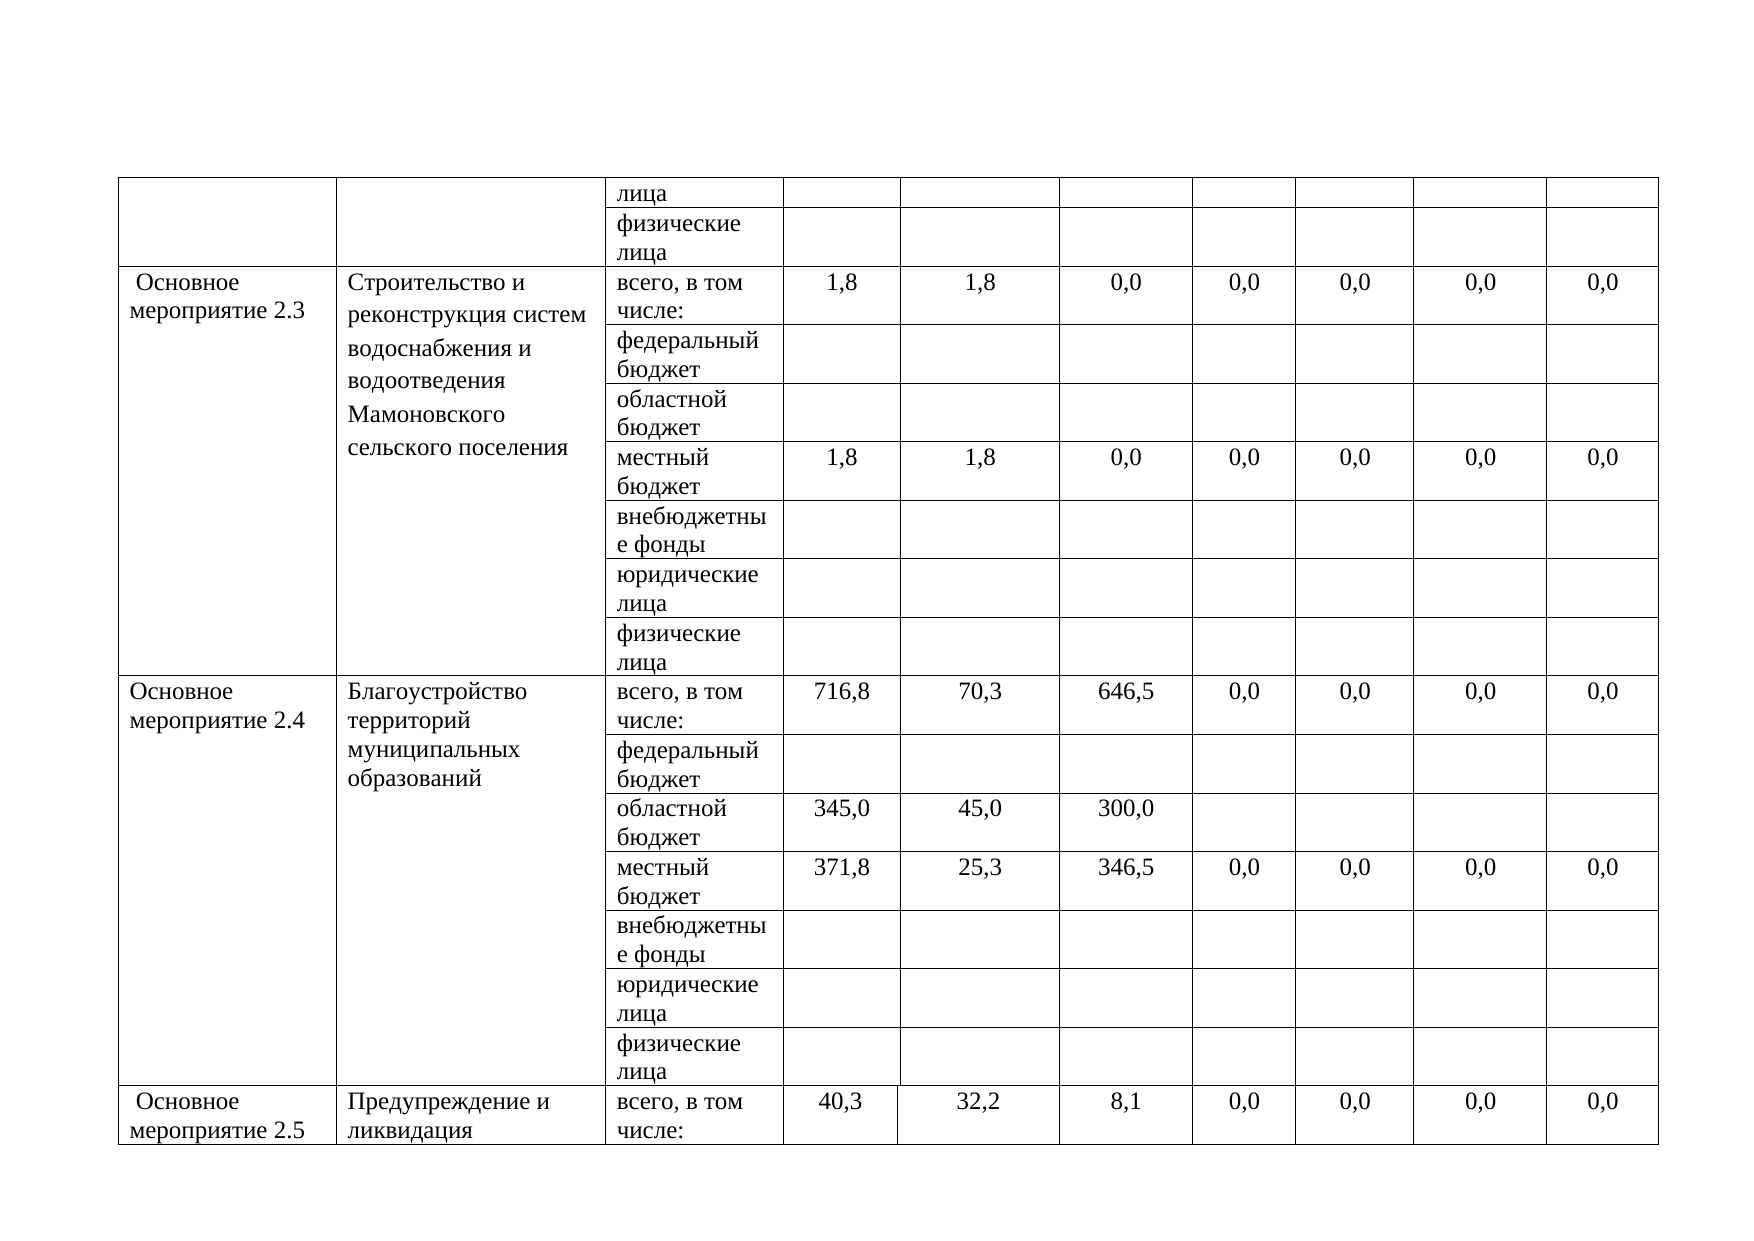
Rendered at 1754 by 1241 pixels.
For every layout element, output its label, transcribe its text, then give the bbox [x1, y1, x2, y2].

table_cell 345,0 [784, 794, 900, 851]
table_cell 1,8 [784, 267, 900, 324]
table_cell местный бюджет [606, 852, 783, 909]
table_cell [1193, 501, 1295, 558]
table_cell [784, 501, 900, 558]
table_cell 0,0 [1296, 1086, 1413, 1144]
table_cell [901, 618, 1059, 675]
table_cell [784, 911, 900, 968]
table_cell [1060, 501, 1192, 558]
table_cell [784, 208, 900, 266]
table_cell областной бюджет [606, 794, 783, 851]
table_cell 1,8 [901, 442, 1059, 500]
table_cell 0,0 [1296, 442, 1413, 500]
table_cell [1193, 735, 1295, 792]
table_cell [1193, 178, 1295, 207]
table_cell федеральный бюджет [606, 325, 783, 383]
table_cell [901, 559, 1059, 617]
table_cell [1547, 1028, 1658, 1085]
table_cell 0,0 [1547, 676, 1658, 734]
table_cell 0,0 [1060, 442, 1192, 500]
table_cell [1193, 559, 1295, 617]
table_cell [1296, 969, 1413, 1027]
table_cell федеральный бюджет [606, 735, 783, 792]
table_cell [1193, 208, 1295, 266]
table_cell Основное мероприятие 2.4 [119, 676, 336, 1085]
table_cell юридические лица [606, 969, 783, 1027]
table_cell 300,0 [1060, 794, 1192, 851]
table_cell 0,0 [1414, 1086, 1546, 1144]
table_cell [1414, 208, 1546, 266]
table_cell физические лица [606, 1028, 783, 1085]
table_cell [1414, 794, 1546, 851]
table_cell областной бюджет [606, 384, 783, 441]
table_cell внебюджетные фонды [606, 501, 783, 558]
table_cell [1547, 325, 1658, 383]
table_cell физические лица [606, 618, 783, 675]
table_cell 0,0 [1414, 852, 1546, 909]
table_cell [1060, 969, 1192, 1027]
table_cell [1414, 501, 1546, 558]
table_cell [1547, 559, 1658, 617]
table_cell [901, 969, 1059, 1027]
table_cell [119, 1086, 336, 1144]
table_cell [1547, 501, 1658, 558]
table_cell 0,0 [1547, 1086, 1658, 1144]
table_cell 0,0 [1414, 442, 1546, 500]
table_cell [1193, 384, 1295, 441]
table_cell 0,0 [1414, 267, 1546, 324]
table_cell [1547, 735, 1658, 792]
table_cell [784, 969, 900, 1027]
table_cell всего, в том числе: [606, 676, 783, 734]
table_cell [1060, 325, 1192, 383]
table_cell 0,0 [1547, 852, 1658, 909]
table_cell [1296, 735, 1413, 792]
table_cell [1414, 618, 1546, 675]
table_cell [1296, 384, 1413, 441]
table_cell [1193, 325, 1295, 383]
table_cell 0,0 [1193, 852, 1295, 909]
table_cell физические лица [606, 208, 783, 266]
table_cell 25,3 [901, 852, 1059, 909]
table_cell [784, 178, 900, 207]
table_cell [901, 208, 1059, 266]
table_cell [1296, 911, 1413, 968]
table_cell [1296, 325, 1413, 383]
table_cell [1296, 208, 1413, 266]
table_cell [1060, 384, 1192, 441]
table_cell [1547, 969, 1658, 1027]
table_cell [1296, 794, 1413, 851]
table_cell 0,0 [1296, 267, 1413, 324]
table_cell [1547, 178, 1658, 207]
table_cell [1547, 384, 1658, 441]
table_cell [1296, 501, 1413, 558]
table_cell [1414, 1028, 1546, 1085]
table_cell 0,0 [1193, 267, 1295, 324]
table_cell [1547, 794, 1658, 851]
table_cell [1547, 618, 1658, 675]
table_cell [784, 618, 900, 675]
table_cell 0,0 [1414, 676, 1546, 734]
table_cell 716,8 [784, 676, 900, 734]
table_cell [1060, 1028, 1192, 1085]
table_cell [901, 735, 1059, 792]
table_cell 70,3 [901, 676, 1059, 734]
table_cell 45,0 [901, 794, 1059, 851]
table_cell 0,0 [1547, 442, 1658, 500]
table_cell 371,8 [784, 852, 900, 909]
table_cell [1060, 559, 1192, 617]
table_cell [901, 911, 1059, 968]
table_cell [1296, 1028, 1413, 1085]
table_cell всего, в том числе: [606, 1086, 783, 1144]
table_cell местный бюджет [606, 442, 783, 500]
table_cell 0,0 [1060, 267, 1192, 324]
table_cell [901, 1028, 1059, 1085]
table_cell 0,0 [1193, 676, 1295, 734]
table_cell 346,5 [1060, 852, 1192, 909]
table_cell [1414, 969, 1546, 1027]
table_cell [337, 1086, 605, 1144]
table_cell 1,8 [784, 442, 900, 500]
table_cell [1414, 384, 1546, 441]
table_cell 1,8 [901, 267, 1059, 324]
table_cell [1193, 911, 1295, 968]
table_cell [1414, 178, 1546, 207]
table_cell 0,0 [1193, 1086, 1295, 1144]
table_cell [1296, 618, 1413, 675]
table_cell [1060, 208, 1192, 266]
table_cell [901, 384, 1059, 441]
table_cell [784, 325, 900, 383]
table_cell [1060, 618, 1192, 675]
table_cell 0,0 [1296, 676, 1413, 734]
table_cell [1193, 969, 1295, 1027]
table_cell Благоустройство территорий муниципальных образований [337, 676, 605, 1085]
table_cell [784, 559, 900, 617]
table_cell 646,5 [1060, 676, 1192, 734]
table_cell [1414, 911, 1546, 968]
table_cell [1060, 178, 1192, 207]
table_cell [901, 325, 1059, 383]
table_cell [1547, 911, 1658, 968]
table_cell [1296, 178, 1413, 207]
table_cell 8,1 [1060, 1086, 1192, 1144]
table_cell 0,0 [1547, 267, 1658, 324]
table_cell 0,0 [1296, 852, 1413, 909]
table_cell [901, 501, 1059, 558]
table_cell внебюджетные фонды [606, 911, 783, 968]
table_cell Строительство и реконструкция систем водоснабжения и водоотведения Мамоновского сельского поселения [337, 267, 605, 675]
table_cell [1414, 559, 1546, 617]
table_cell [1193, 618, 1295, 675]
table_cell 40,3 [784, 1086, 897, 1144]
table_cell [1193, 1028, 1295, 1085]
table_cell юридические лица [606, 178, 783, 207]
table_cell [901, 178, 1059, 207]
table_cell [1193, 794, 1295, 851]
table_cell 0,0 [1193, 442, 1295, 500]
table_cell [1060, 735, 1192, 792]
table_cell [784, 384, 900, 441]
table_cell [1547, 208, 1658, 266]
table_cell [1296, 559, 1413, 617]
table_cell [1414, 735, 1546, 792]
table_cell [1414, 325, 1546, 383]
table_cell [784, 1028, 900, 1085]
table_cell 32,2 [898, 1086, 1059, 1144]
table_cell [1060, 911, 1192, 968]
table_cell Основное мероприятие 2.3 [119, 267, 336, 675]
table_cell [784, 735, 900, 792]
table_cell юридические лица [606, 559, 783, 617]
table_cell всего, в том числе: [606, 267, 783, 324]
